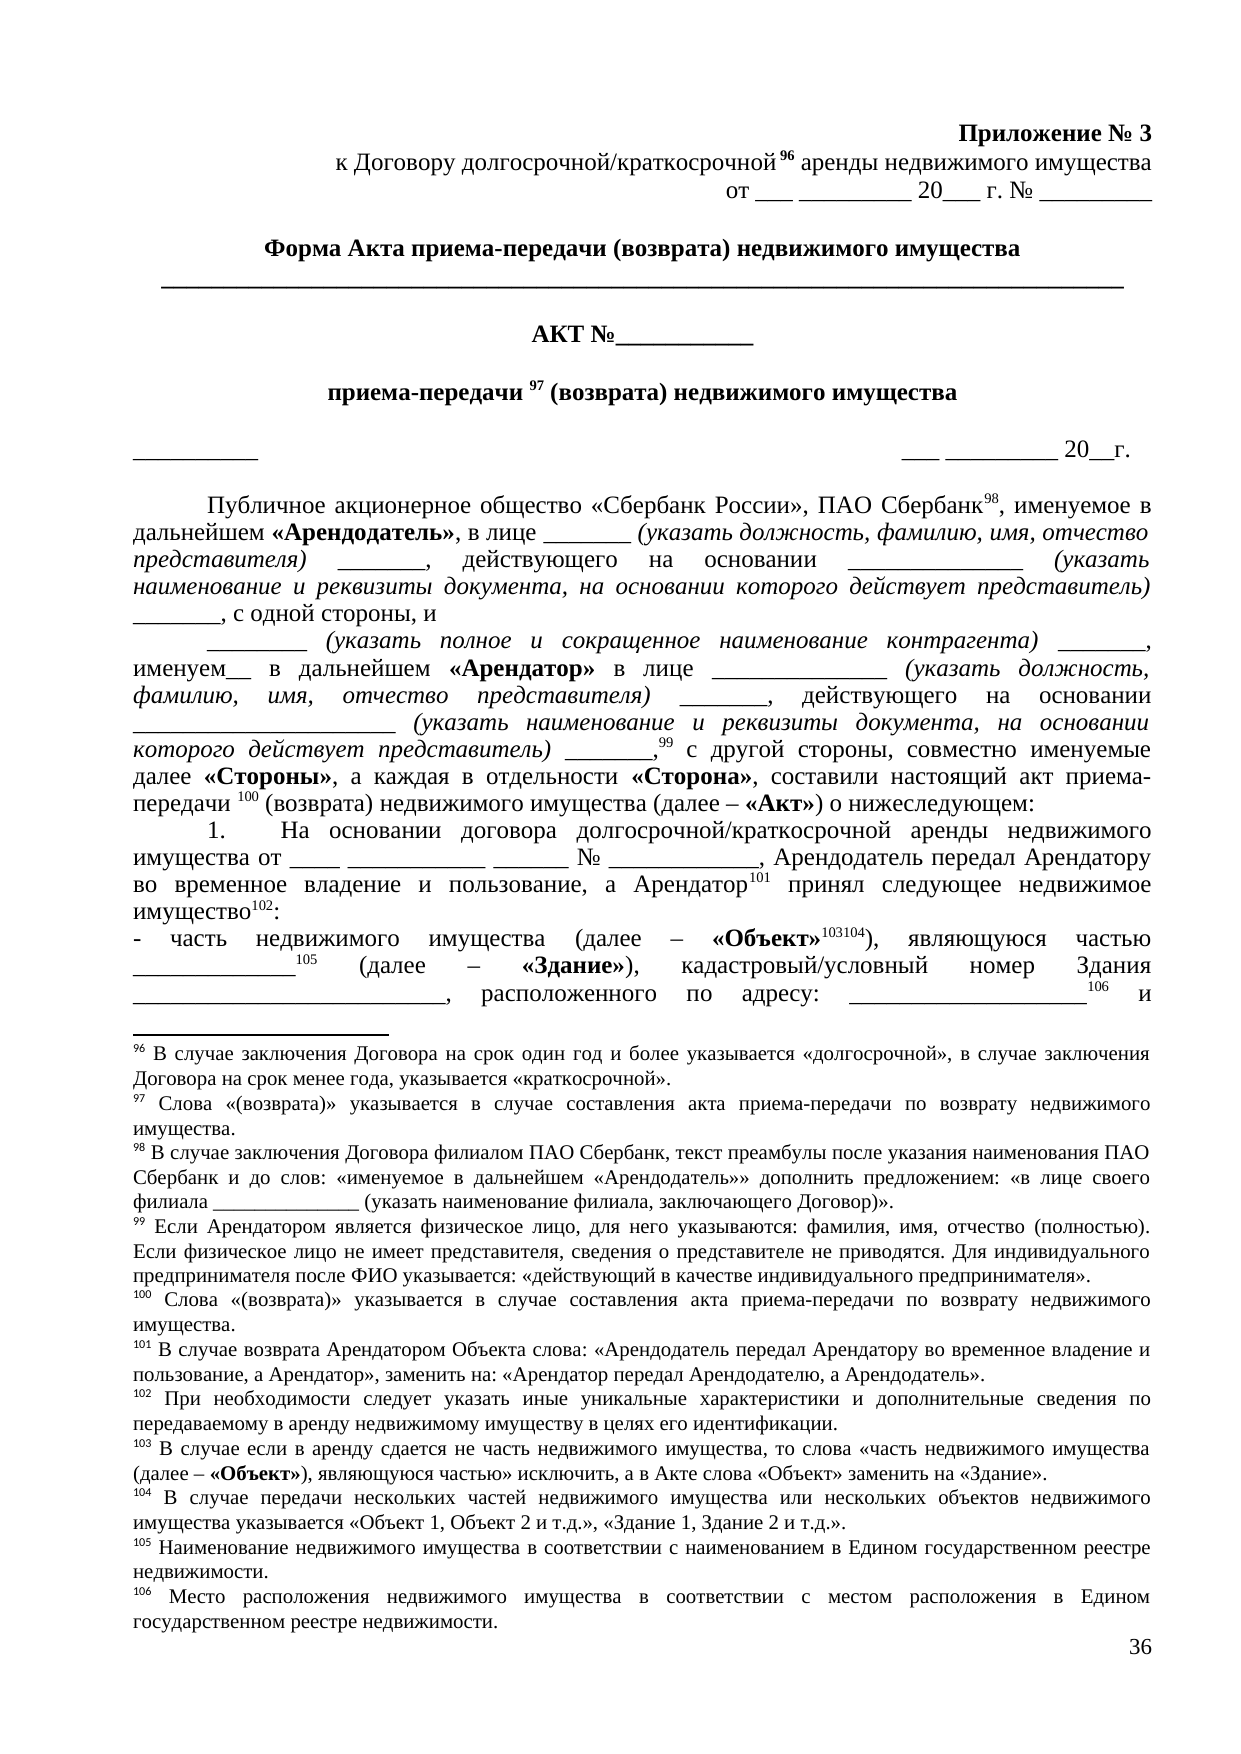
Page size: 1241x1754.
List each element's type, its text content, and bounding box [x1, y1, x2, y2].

text приема-передачи (возврата) недвижимого имущества [133, 377, 1152, 406]
text _____________________________________________________________________________ [133, 262, 1152, 291]
text АКТ №___________ [133, 319, 1152, 348]
text __________ ___ _________ 20__г. [133, 434, 1152, 463]
text Форма Акта приема-передачи (возврата) недвижимого имущества [133, 233, 1152, 262]
text - часть недвижимого имущества (далее – «Объект»), являющуюся частью _____________ (далее – «Здание»), кадастровый/условный номер Здания _________________________, расположенного по адресу: ___________________ и балансовой стоимостью _______________ рублей. [133, 925, 1152, 1006]
text ________ (указать полное и сокращенное наименование контрагента) _______, именуем__ в дальнейшем «Арендатор» в лице ______________ (указать должность, фамилию, имя, отчество представителя) _______, действующего на основании _____________________ (указать наименование и реквизиты документа, на основании которого действует представитель) _______, с другой стороны, совместно именуемые далее «Стороны», а каждая в отдельности «Сторона», составили настоящий акт приема-передачи (возврата) недвижимого имущества (далее – «Акт») о нижеследующем: [133, 627, 1152, 817]
text Публичное акционерное общество «Сбербанк России», ПАО Сбербанк, именуемое в дальнейшем «Арендодатель», в лице _______ (указать должность, фамилию, имя, отчество представителя) _______, действующего на основании ______________ (указать наименование и реквизиты документа, на основании которого действует представитель) _______, с одной стороны, и [133, 492, 1152, 627]
list Приложение № 3 [207, 118, 1152, 147]
text от ___ _________ 20___ г. № _________ [133, 176, 1152, 204]
text к Договору долгосрочной/краткосрочной аренды недвижимого имущества [133, 147, 1152, 176]
list На основании договора долгосрочной/краткосрочной аренды недвижимого имущества от ____ ___________ ______ № ____________, Арендодатель передал Арендатору во временное владение и пользование, а Арендатор принял следующее недвижимое имущество: [133, 817, 1152, 925]
